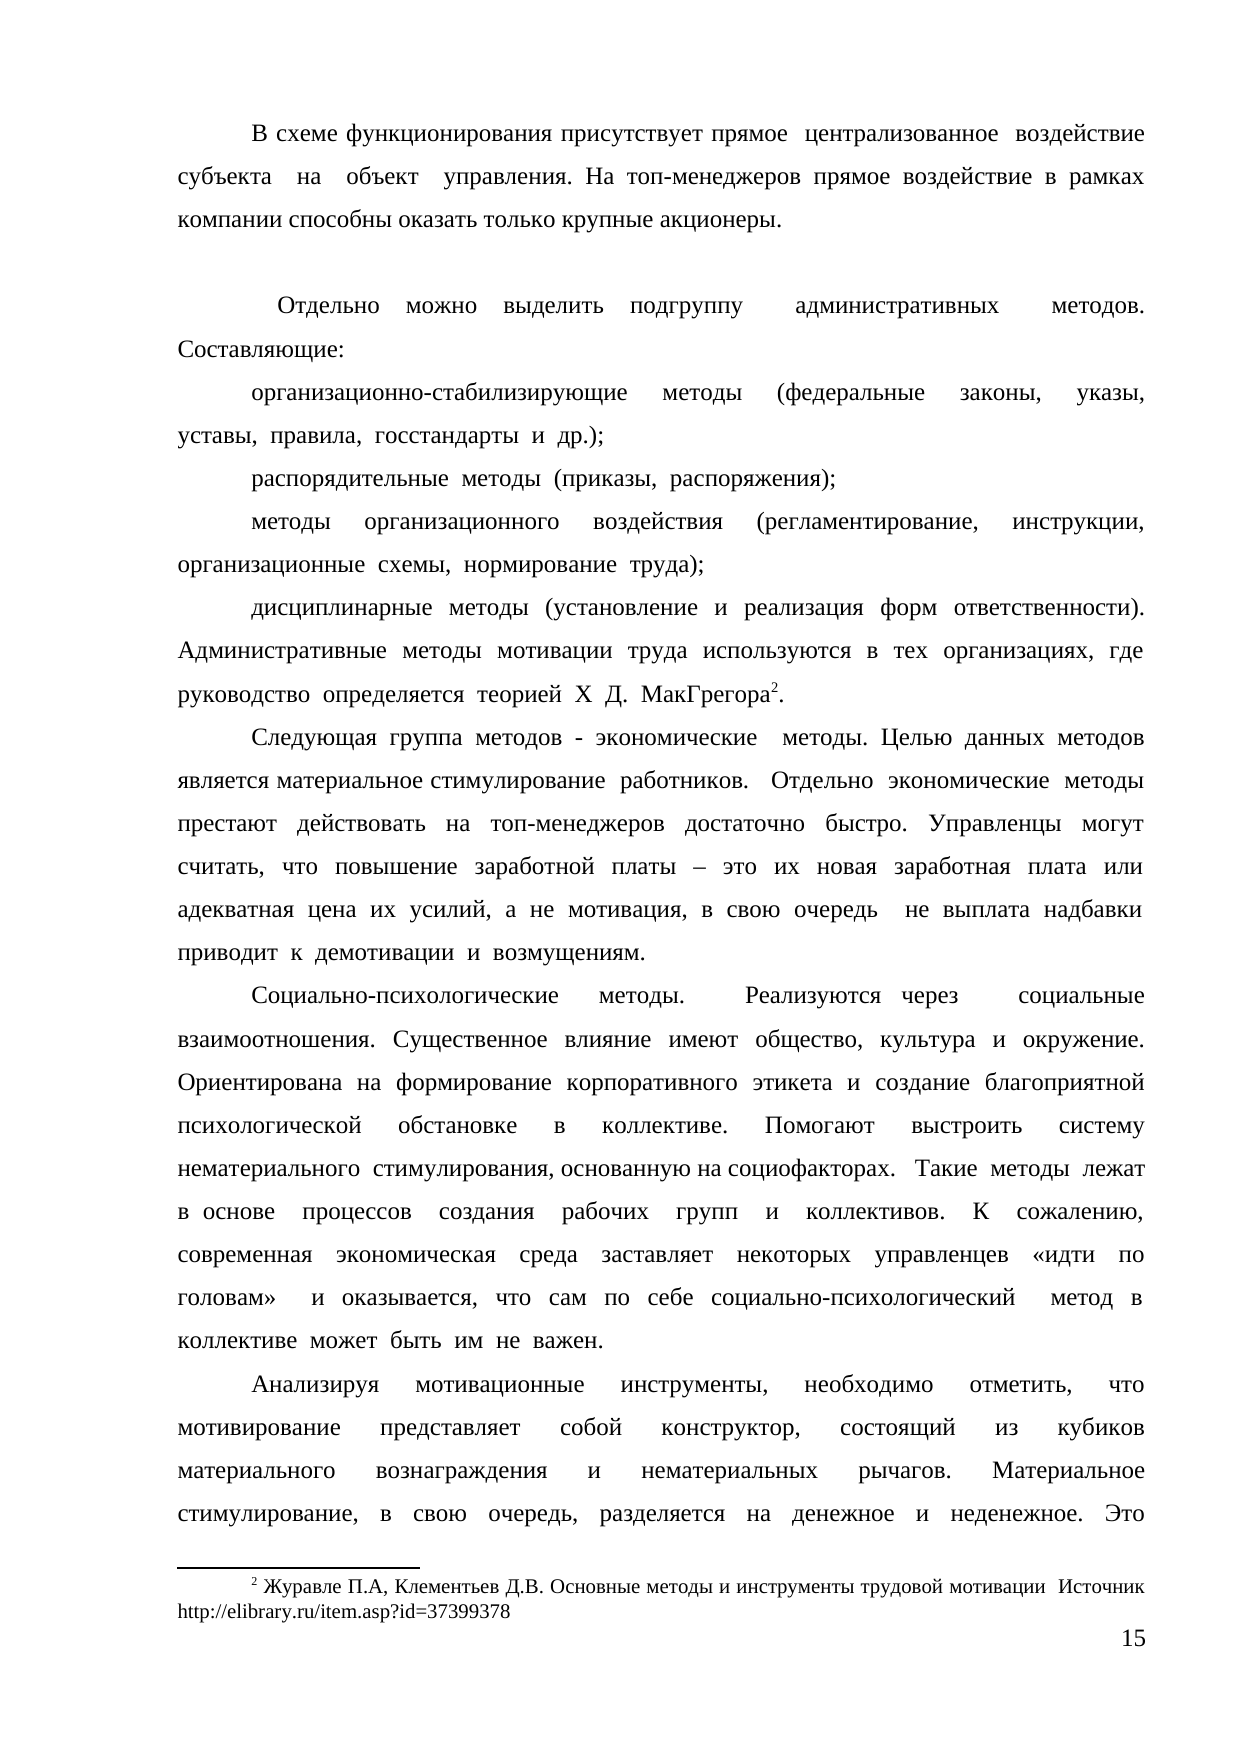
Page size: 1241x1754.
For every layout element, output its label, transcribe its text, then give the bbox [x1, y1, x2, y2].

text дисциплинарные методы (установление и реализация форм ответственности). Административные методы мотивации труда используются в тех организациях, где руководство определяется теорией X Д. МакГрегора. [177, 592, 1146, 707]
text Следующая группа методов - экономические методы. Целью данных методов является материальное стимулирование работников. Отдельно экономические методы престают действовать на топ-менеджеров достаточно быстро. Управленцы могут считать, что повышение заработной платы – это их новая заработная плата или адекватная цена их усилий, а не мотивация, в свою очередь не выплата надбавки приводит к демотивации и возмущениям. [177, 722, 1146, 966]
text Отдельно можно выделить подгруппу административных методов. Составляющие: [177, 291, 1146, 362]
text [177, 1369, 1146, 1527]
text распорядительные методы (приказы, распоряжения); [177, 463, 1146, 492]
text методы организационного воздействия (регламентирование, инструкции, организационные схемы, нормирование труда);» [177, 506, 1146, 578]
text Социально-психологические методы. Реализуются через социальные взаимоотношения. Существенное влияние имеют общество, культура и окружение. Ориентирована на формирование корпоративного этикета и создание благоприятной психологической обстановке в коллективе. Помогают выстроить систему нематериального стимулирования, основанную на социофакторах. Такие методы лежат в основе процессов создания рабочих групп и коллективов. К сожалению, современная экономическая среда заставляет некоторых управленцев «идти по головам» и оказывается, что сам по себе социально-психологический метод в коллективе может быть им не важен. [177, 981, 1146, 1354]
text организационно-стабилизирующие методы (федеральные законы, указы, уставы, правила, госстандарты и др.); [177, 377, 1146, 449]
text В схеме функционирования присутствует прямое централизованное воздействие субъекта на объект управления. На топ-менеджеров прямое воздействие в рамках компании способны оказать только крупные акционеры. [177, 118, 1146, 233]
